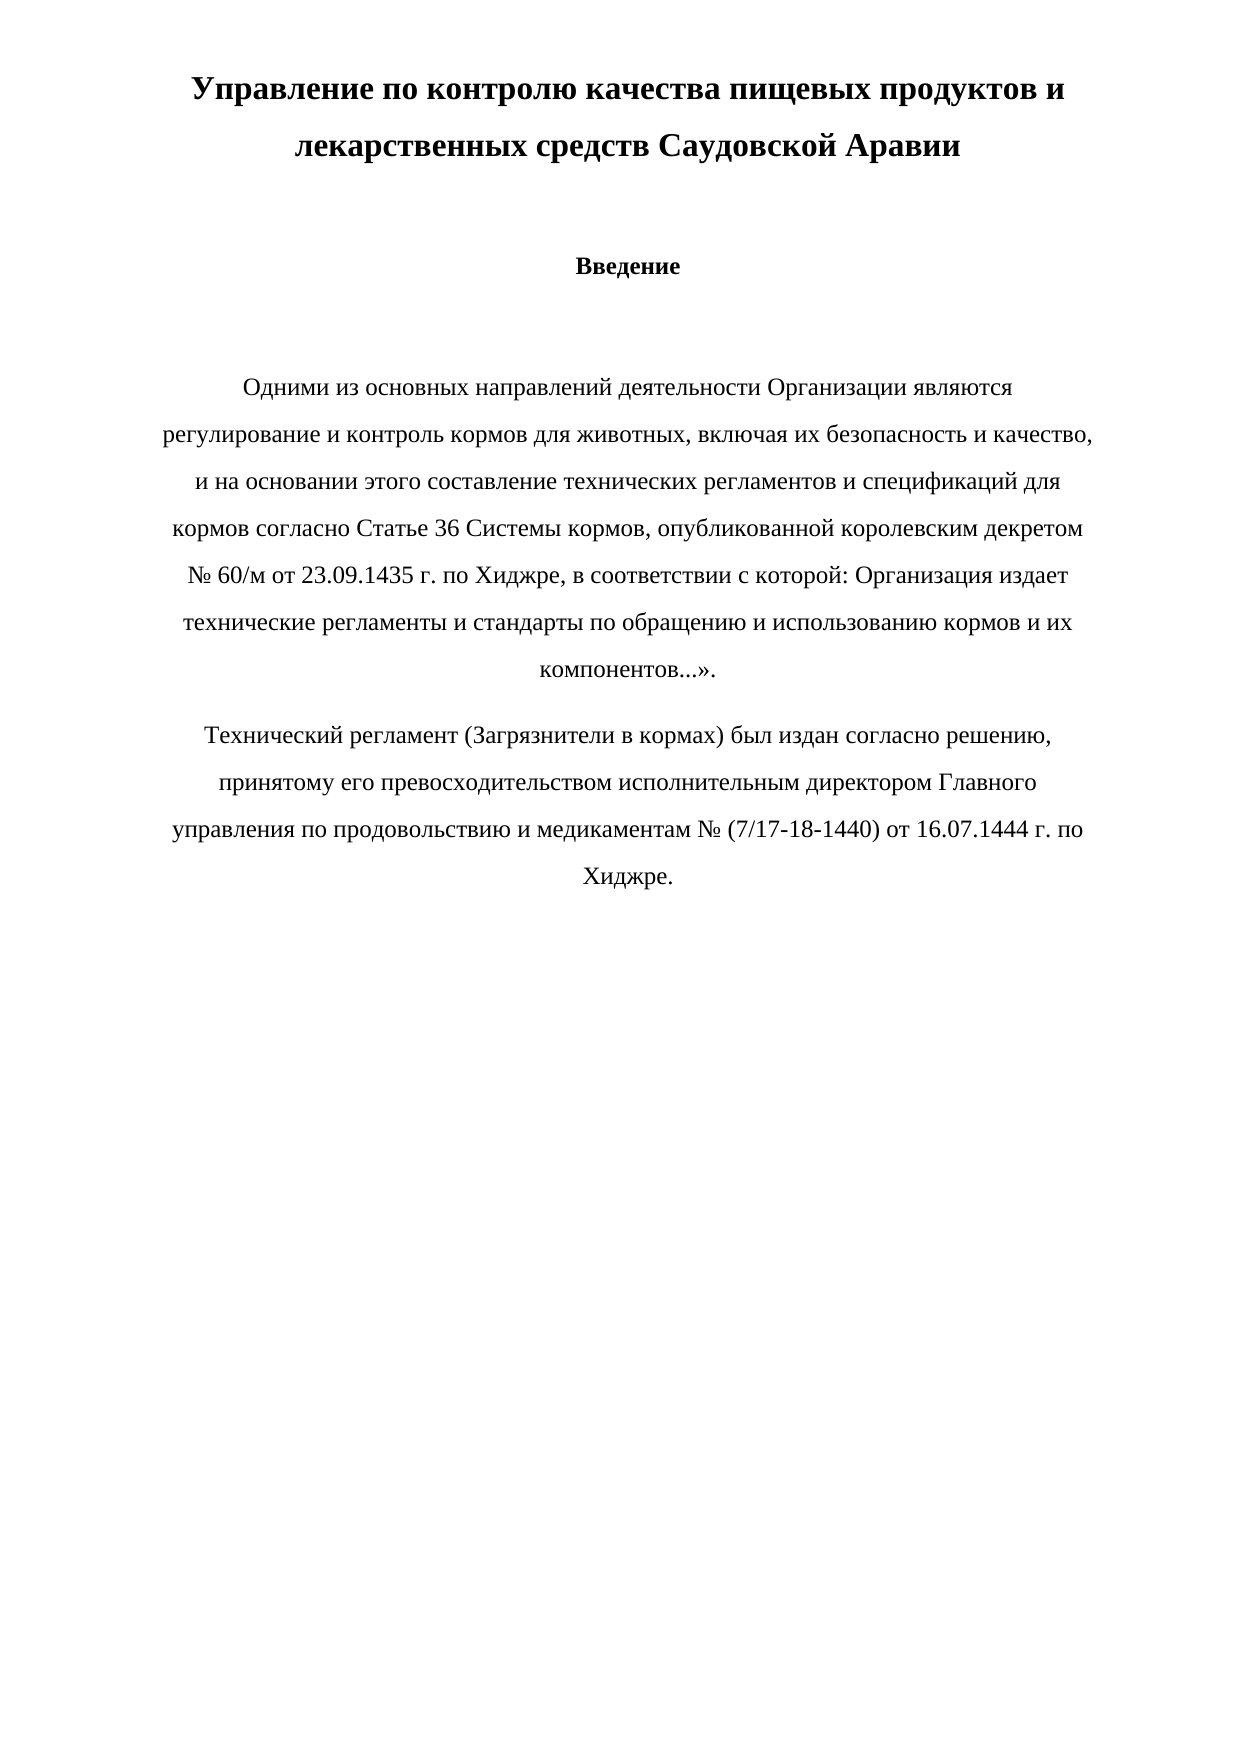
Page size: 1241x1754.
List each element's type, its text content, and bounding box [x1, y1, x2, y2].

text Введение [162, 251, 1093, 280]
text Одними из основных направлений деятельности Организации являются регулирование и контроль кормов для животных, включая их безопасность и качество, и на основании этого составление технических регламентов и спецификаций для кормов согласно Статье 36 Системы кормов, опубликованной королевским декретом № 60/м от 23.09.1435 г. по Хиджре, в соответствии с которой: Организация издает технические регламенты и стандарты по обращению и использованию кормов и их компонентов...». [162, 372, 1093, 683]
text Технический регламент (Загрязнители в кормах) был издан согласно решению, принятому его превосходительством исполнительным директором Главного управления по продовольствию и медикаментам № (7/17-18-1440) от 16.07.1444 г. по Хиджре. [162, 720, 1093, 890]
